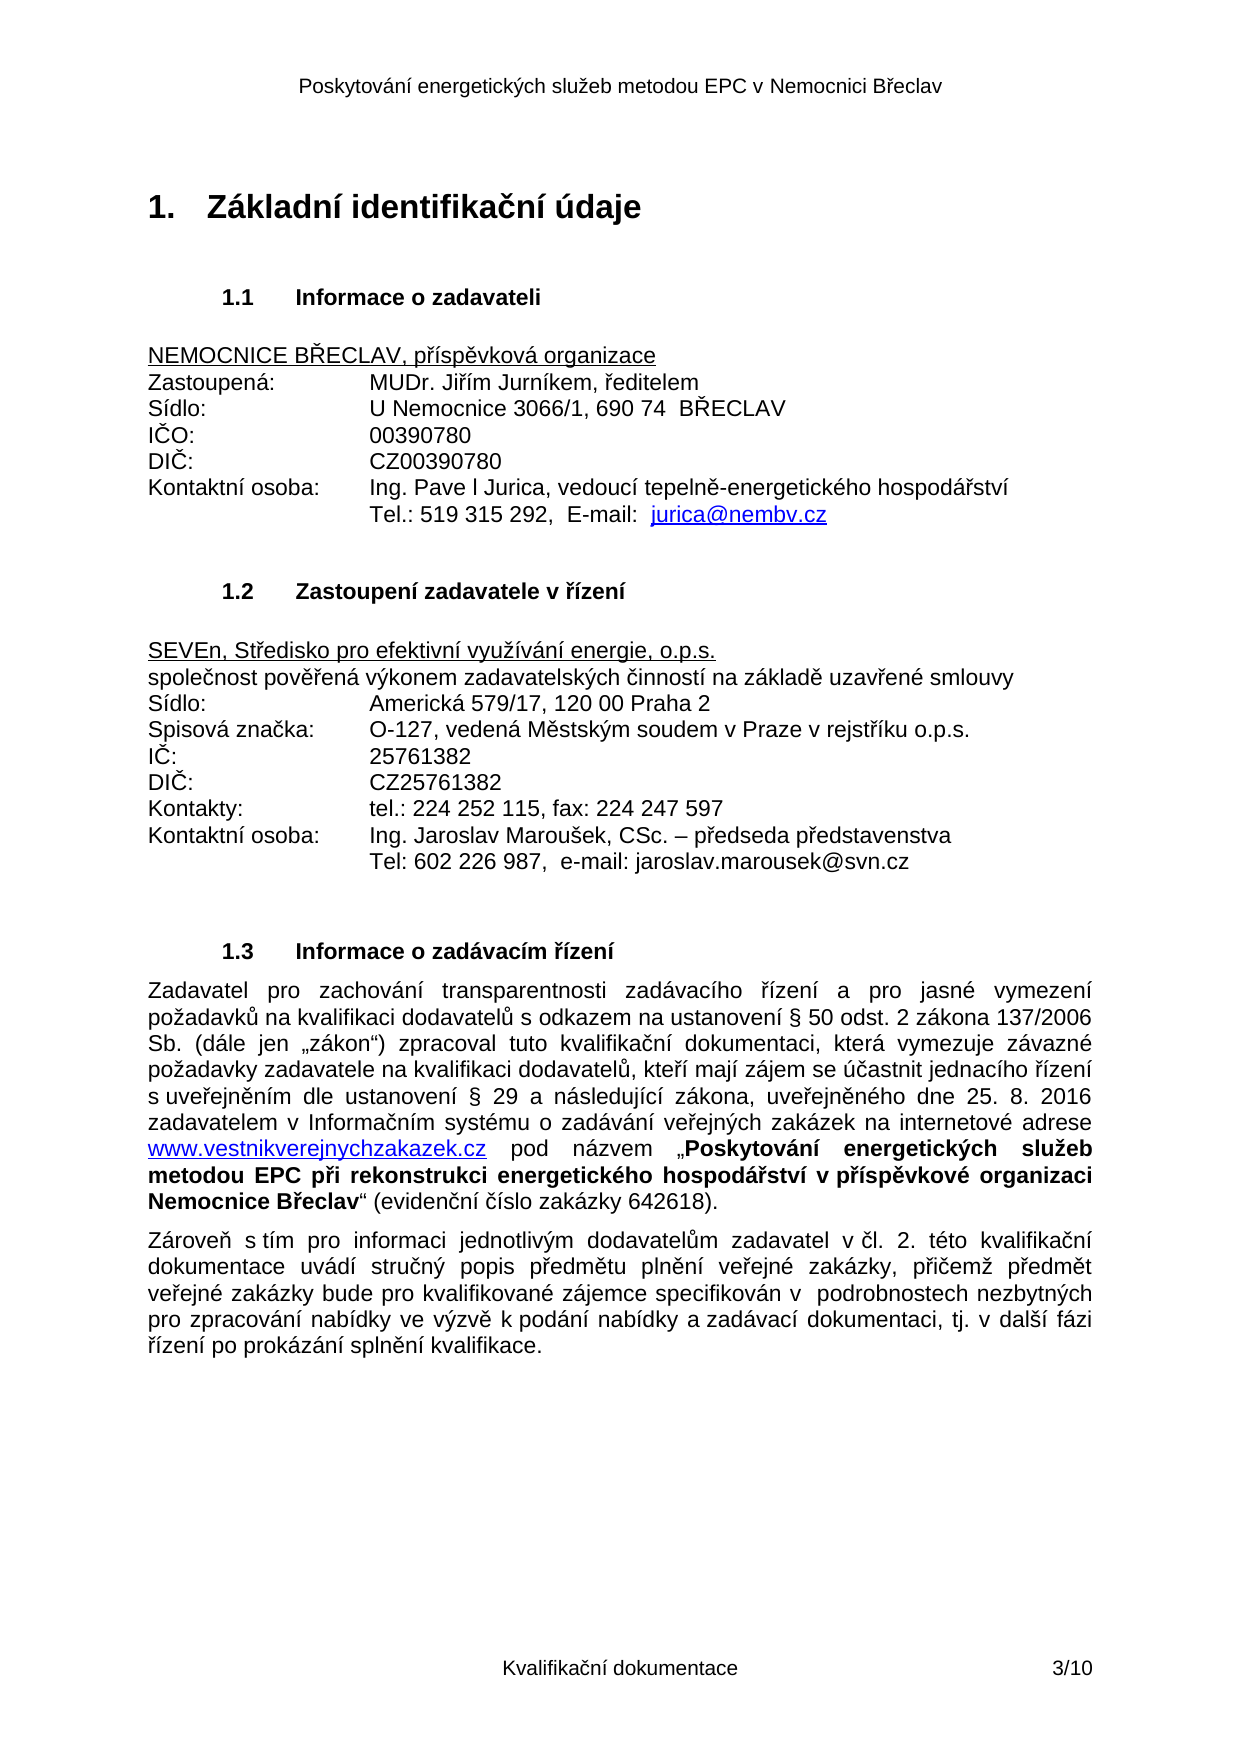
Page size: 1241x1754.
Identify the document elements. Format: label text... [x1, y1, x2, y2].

subtitle Zastoupení zadavatele v řízení [222, 578, 1093, 605]
text Kontaktní osoba: Ing. Pave l Jurica, vedoucí tepelně-energetického hospodářství [148, 474, 1093, 501]
text Sídlo: Americká 579/17, 120 00 Praha 2 [148, 690, 1093, 716]
text DIČ: CZ00390780 [148, 448, 1093, 474]
text Zadavatel pro zachování transparentnosti zadávacího řízení a pro jasné vymezení požadavků na kvalifikaci dodavatelů s odkazem na ustanovení § 50 odst. 2 zákona 137/2006 Sb. (dále jen „zákon“) zpracoval tuto kvalifikační dokumentaci, která vymezuje závazné požadavky zadavatele na kvalifikaci dodavatelů, kteří mají zájem se účastnit jednacího řízení s uveřejněním dle ustanovení § následující zákona, uveřejněného dne 25. 8. 2016 zadavatelem v Informačním systému o zadávání veřejných zakázek na internetové adrese www.vestnikverejnychzakazek.cz pod názvem „Poskytování energetických služeb metodou EPC při rekonstrukci energetického hospodářství v příspěvkové organizaci Nemocnice Břeclav“ (evidenční číslo zakázky 642618). [148, 977, 1093, 1214]
text SEVEn, Středisko pro efektivní využívání energie, o.p.s. [148, 637, 1093, 664]
text IČO: 00390780 [148, 422, 1093, 448]
text IČ: 25761382 [148, 743, 1093, 769]
subtitle Informace o zadávacím řízení [222, 938, 1093, 965]
text Kontakty: tel.: 224 252 115, fax: 224 247 597 [148, 795, 1093, 822]
text Tel.: 519 315 292, E-mail: jurica@nembv.cz [295, 501, 1093, 527]
text DIČ: CZ25761382 [148, 769, 1093, 795]
text Spisová značka: O-127, vedená Městským soudem v Praze v rejstříku o.p.s. [148, 716, 1093, 743]
subtitle Základní identifikační údaje [148, 187, 1093, 226]
text Sídlo: U Nemocnice 3066/1, 690 74 BŘECLAV [148, 395, 1093, 422]
subtitle Informace o zadavateli [222, 283, 1093, 310]
text NEMOCNICE BŘECLAV, příspěvková organizace Zastoupená: MUDr. Jiřím Jurníkem, ředitelem [148, 342, 1093, 395]
text společnost pověřená výkonem zadavatelských činností na základě uzavřené smlouvy [148, 664, 1093, 690]
text Tel: 602 226 987, e-mail: jaroslav.marousek@svn.cz [369, 848, 1093, 874]
text Kontaktní osoba: Ing. Jaroslav Maroušek, CSc. – předseda představenstva [148, 822, 1093, 848]
